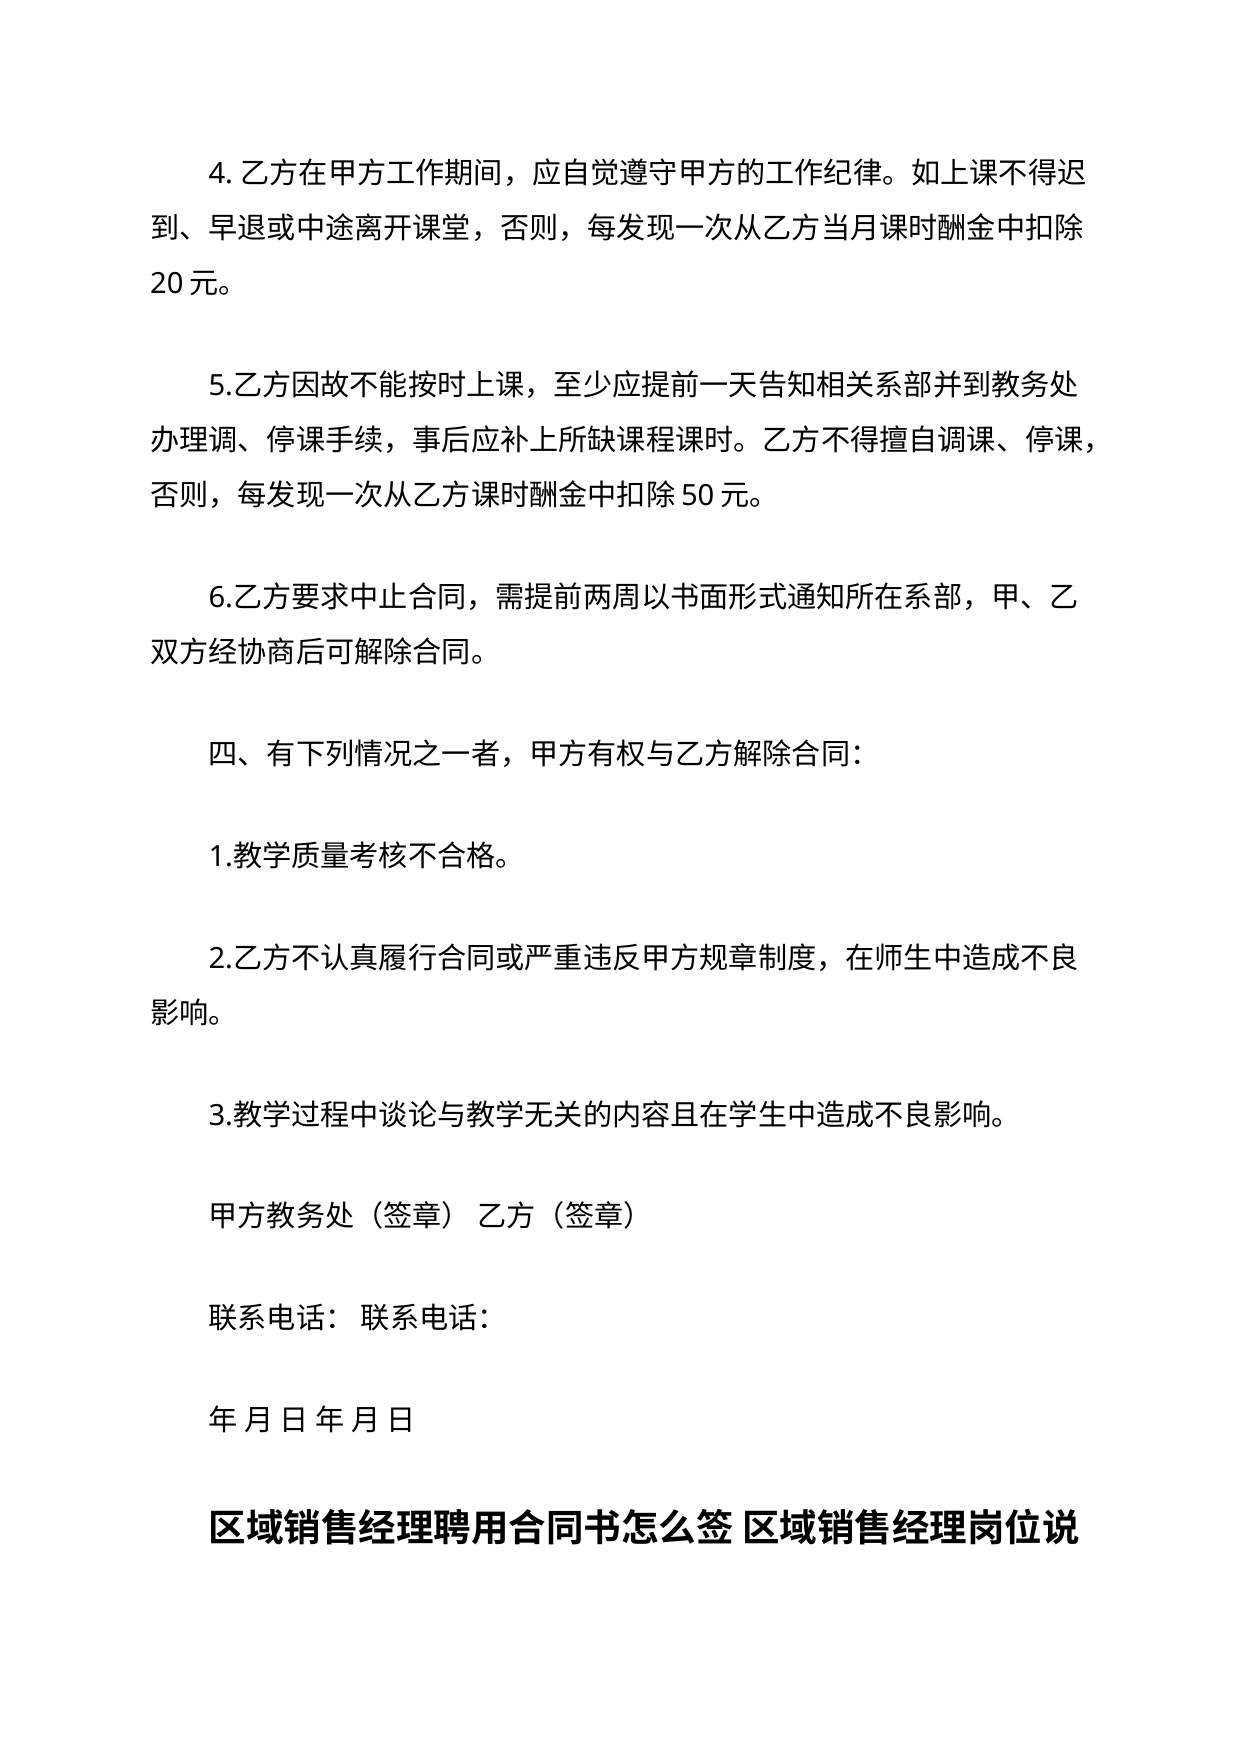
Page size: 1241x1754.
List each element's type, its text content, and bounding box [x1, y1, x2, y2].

text 5.乙方因故不能按时上课，至少应提前一天告知相关系部并到教务处办理调、停课手续，事后应补上所缺课程课时。乙方不得擅自调课、停课，否则，每发现一次从乙方课时酬金中扣除50元。 [150, 362, 1090, 514]
text 年 月 日 年 月 日 [150, 1397, 1090, 1439]
text 2.乙方不认真履行合同或严重违反甲方规章制度，在师生中造成不良影响。 [150, 934, 1090, 1032]
text 4. 乙方在甲方工作期间，应自觉遵守甲方的工作纪律。如上课不得迟到、早退或中途离开课堂，否则，每发现一次从乙方当月课时酬金中扣除20元。 [150, 150, 1090, 302]
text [150, 1498, 1090, 1553]
text 联系电话： 联系电话： [150, 1295, 1090, 1337]
text 1.教学质量考核不合格。 [150, 832, 1090, 875]
text 6.乙方要求中止合同，需提前两周以书面形式通知所在系部，甲、乙双方经协商后可解除合同。 [150, 574, 1090, 671]
text 四、有下列情况之一者，甲方有权与乙方解除合同： [150, 731, 1090, 773]
text 3.教学过程中谈论与教学无关的内容且在学生中造成不良影响。 [150, 1091, 1090, 1133]
text 甲方教务处（签章） 乙方（签章） [150, 1193, 1090, 1235]
